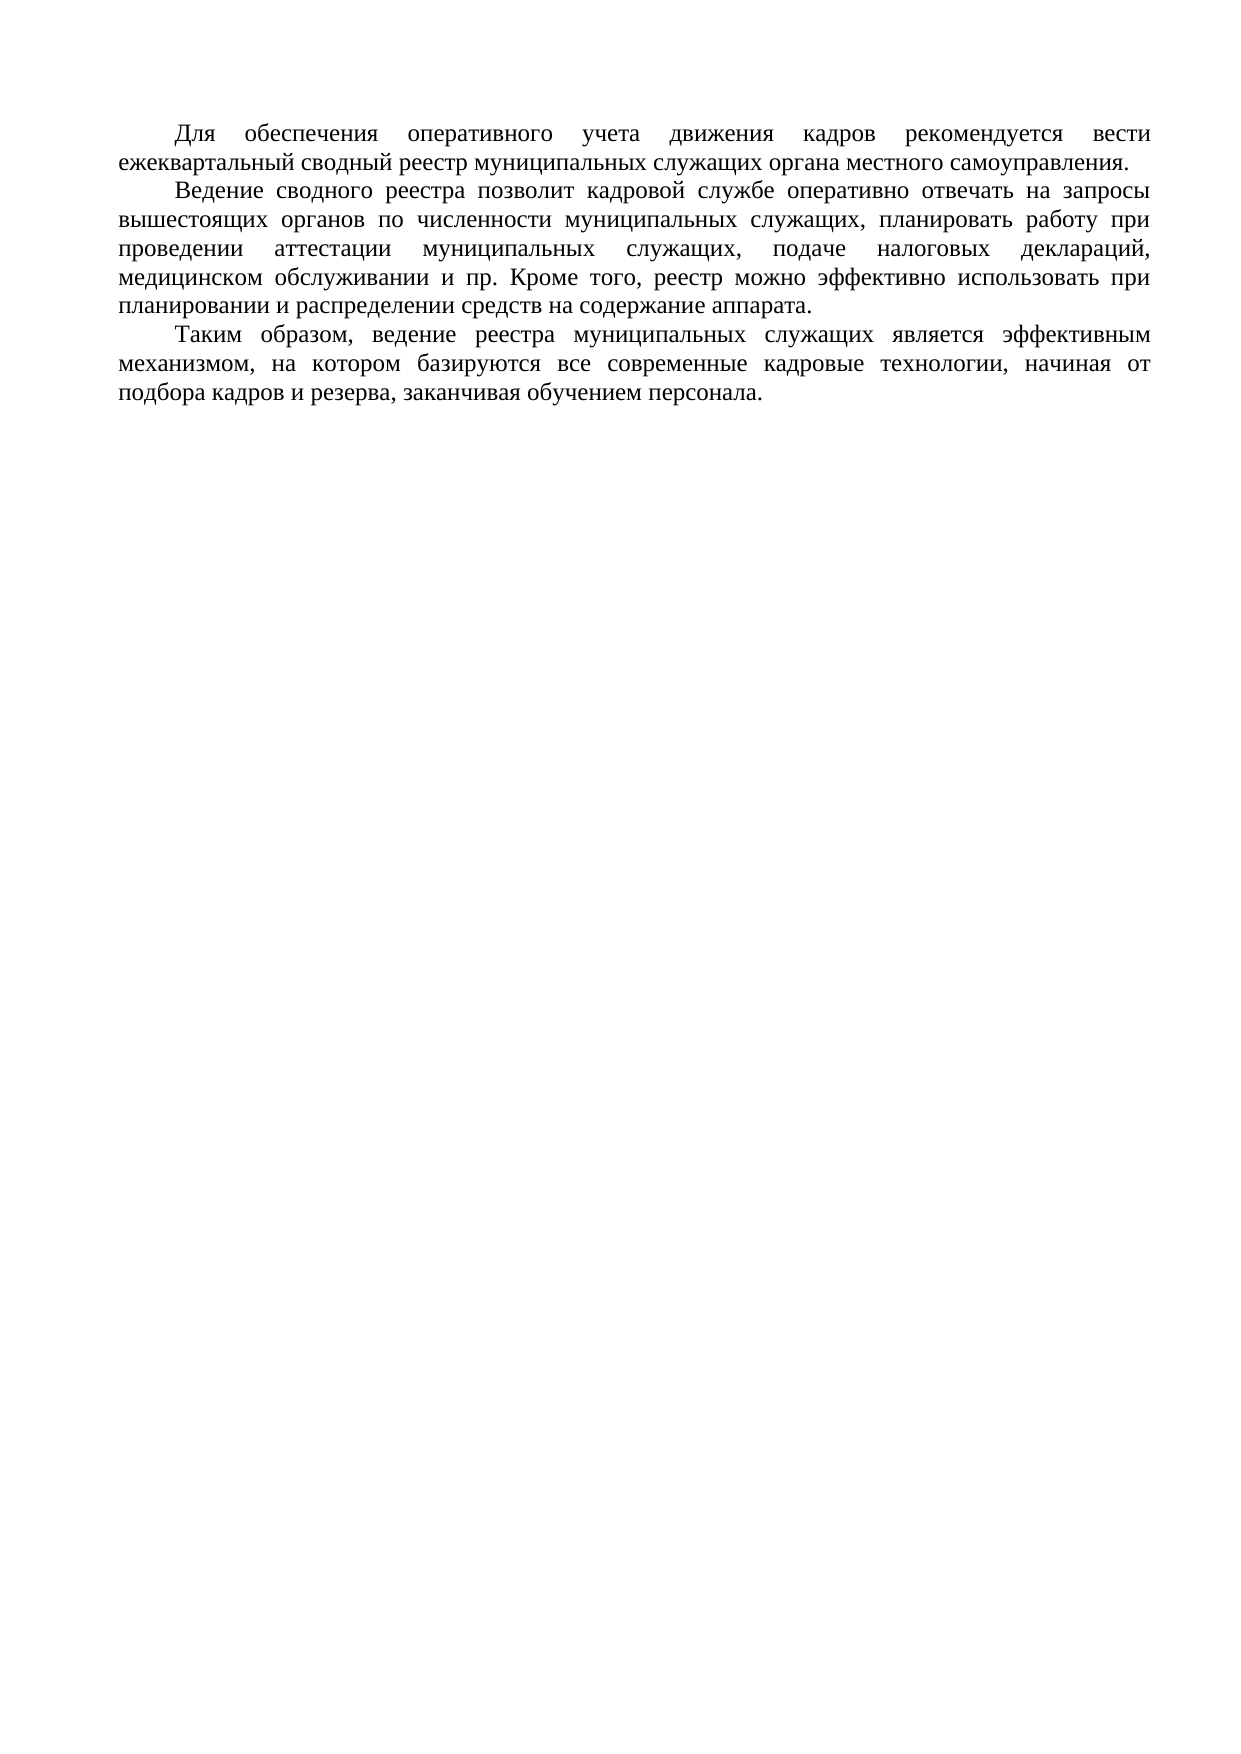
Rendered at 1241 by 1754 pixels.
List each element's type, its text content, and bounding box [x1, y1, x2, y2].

text Таким образом, ведение реестра муниципальных служащих является эффективным механизмом, на котором базируются все современные кадровые технологии, начиная от подбора кадров и резерва, заканчивая обучением персонала. [118, 319, 1152, 406]
text Для обеспечения оперативного учета движения кадров рекомендуется вести ежеквартальный сводный реестр муниципальных служащих органа местного самоуправления. [118, 118, 1152, 176]
text Ведение сводного реестра позволит кадровой службе оперативно отвечать на запросы вышестоящих органов по численности муниципальных служащих, планировать работу при проведении аттестации муниципальных служащих, подаче налоговых деклараций, медицинском обслуживании и пр. Кроме того, реестр можно эффективно использовать при планировании и распределении средств на содержание аппарата. [118, 176, 1152, 319]
